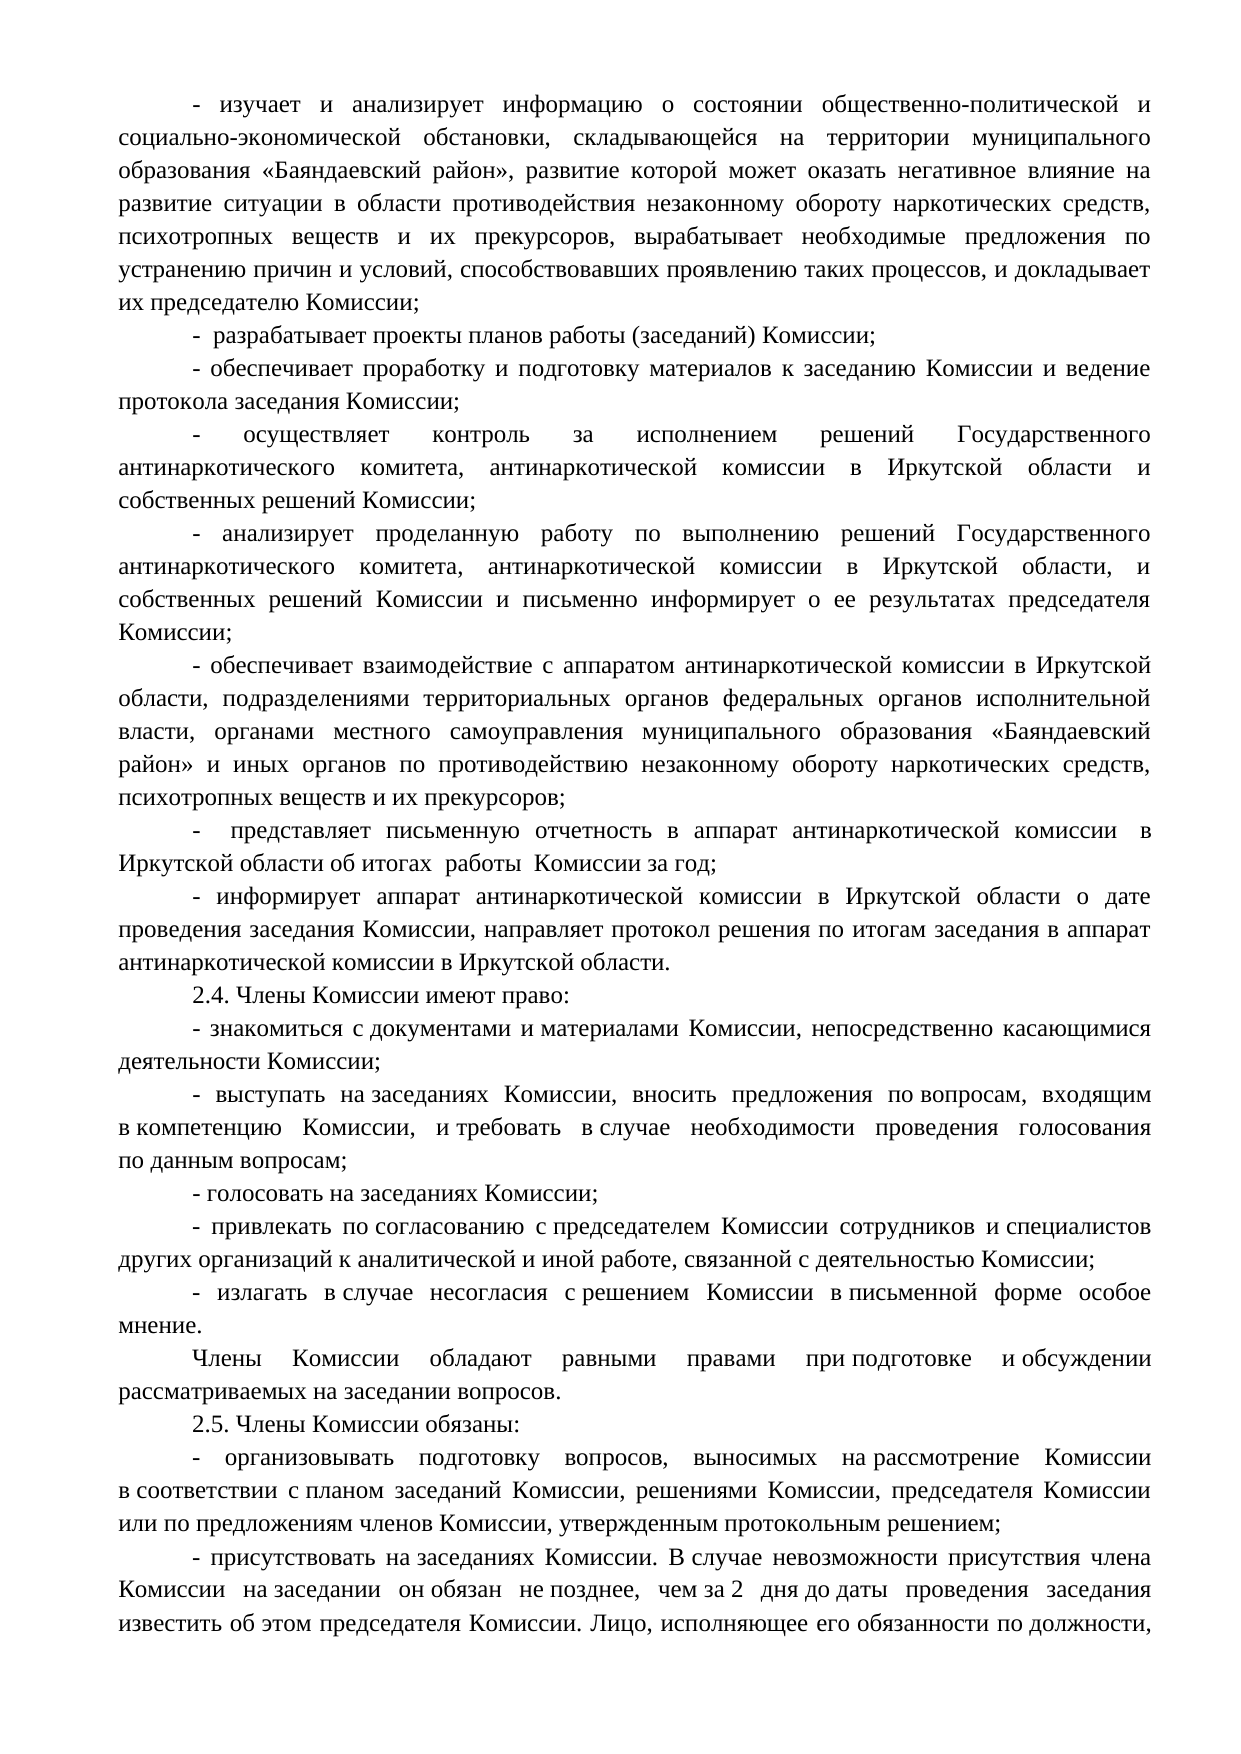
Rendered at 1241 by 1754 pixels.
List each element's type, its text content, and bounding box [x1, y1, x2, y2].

text - выступать на заседаниях Комиссии, вносить предложения по вопросам, входящим в компетенцию Комиссии, и требовать в случае необходимости проведения голосования по данным вопросам; [118, 1079, 1152, 1174]
text - организовывать подготовку вопросов, выносимых на рассмотрение Комиссии в соответствии с планом заседаний Комиссии, решениями Комиссии, председателя Комиссии или по предложениям членов Комиссии, утвержденным протокольным решением; [118, 1442, 1152, 1537]
text - обеспечивает проработку и подготовку материалов к заседанию Комиссии и ведение протокола заседания Комиссии; [118, 353, 1152, 414]
text 2.4. Члены Комиссии имеют право: [118, 980, 1152, 1009]
text - знакомиться с документами и материалами Комиссии, непосредственно касающимися деятельности Комиссии; [118, 1013, 1152, 1075]
text - осуществляет контроль за исполнением решений Государственного антинаркотического комитета, антинаркотической комиссии в Иркутской области и собственных решений Комиссии; [118, 419, 1152, 514]
text - анализирует проделанную работу по выполнению решений Государственного антинаркотического комитета, антинаркотической комиссии в Иркутской области, и собственных решений Комиссии и письменно информирует о ее результатах председателя Комиссии; [118, 518, 1152, 646]
text - обеспечивает взаимодействие с аппаратом антинаркотической комиссии в Иркутской области, подразделениями территориальных органов федеральных органов исполнительной власти, органами местного самоуправления муниципального образования «Баяндаевский район» и иных органов по противодействию незаконному обороту наркотических средств, психотропных веществ и их прекурсоров; [118, 650, 1152, 811]
text - изучает и анализирует информацию о состоянии общественно-политической и социально-экономической обстановки, складывающейся на территории муниципального образования «Баяндаевский район», развитие которой может оказать негативное влияние на развитие ситуации в области противодействия незаконному обороту наркотических средств, психотропных веществ и их прекурсоров, вырабатывает необходимые предложения по устранению причин и условий, способствовавших проявлению таких процессов, и докладывает их председателю Комиссии; [118, 89, 1152, 316]
text 2.5. Члены Комиссии обязаны: [118, 1409, 1152, 1438]
text - привлекать по согласованию с председателем Комиссии сотрудников и специалистов других организаций к аналитической и иной работе, связанной с деятельностью Комиссии; [118, 1211, 1152, 1273]
text - разрабатывает проекты планов работы (заседаний) Комиссии; [118, 320, 1152, 348]
text Члены Комиссии обладают равными правами при подготовке и обсуждении рассматриваемых на заседании вопросов. [118, 1343, 1152, 1405]
text - информирует аппарат антинаркотической комиссии в Иркутской области о дате проведения заседания Комиссии, направляет протокол решения по итогам заседания в аппарат антинаркотической комиссии в Иркутской области. [118, 881, 1152, 976]
text - излагать в случае несогласия с решением Комиссии в письменной форме особое мнение. [118, 1277, 1152, 1339]
text - представляет письменную отчетность в аппарат антинаркотической комиссии в Иркутской области об итогах работы Комиссии за год; [118, 815, 1152, 877]
text - голосовать на заседаниях Комиссии; [118, 1178, 1152, 1207]
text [118, 1542, 1152, 1636]
